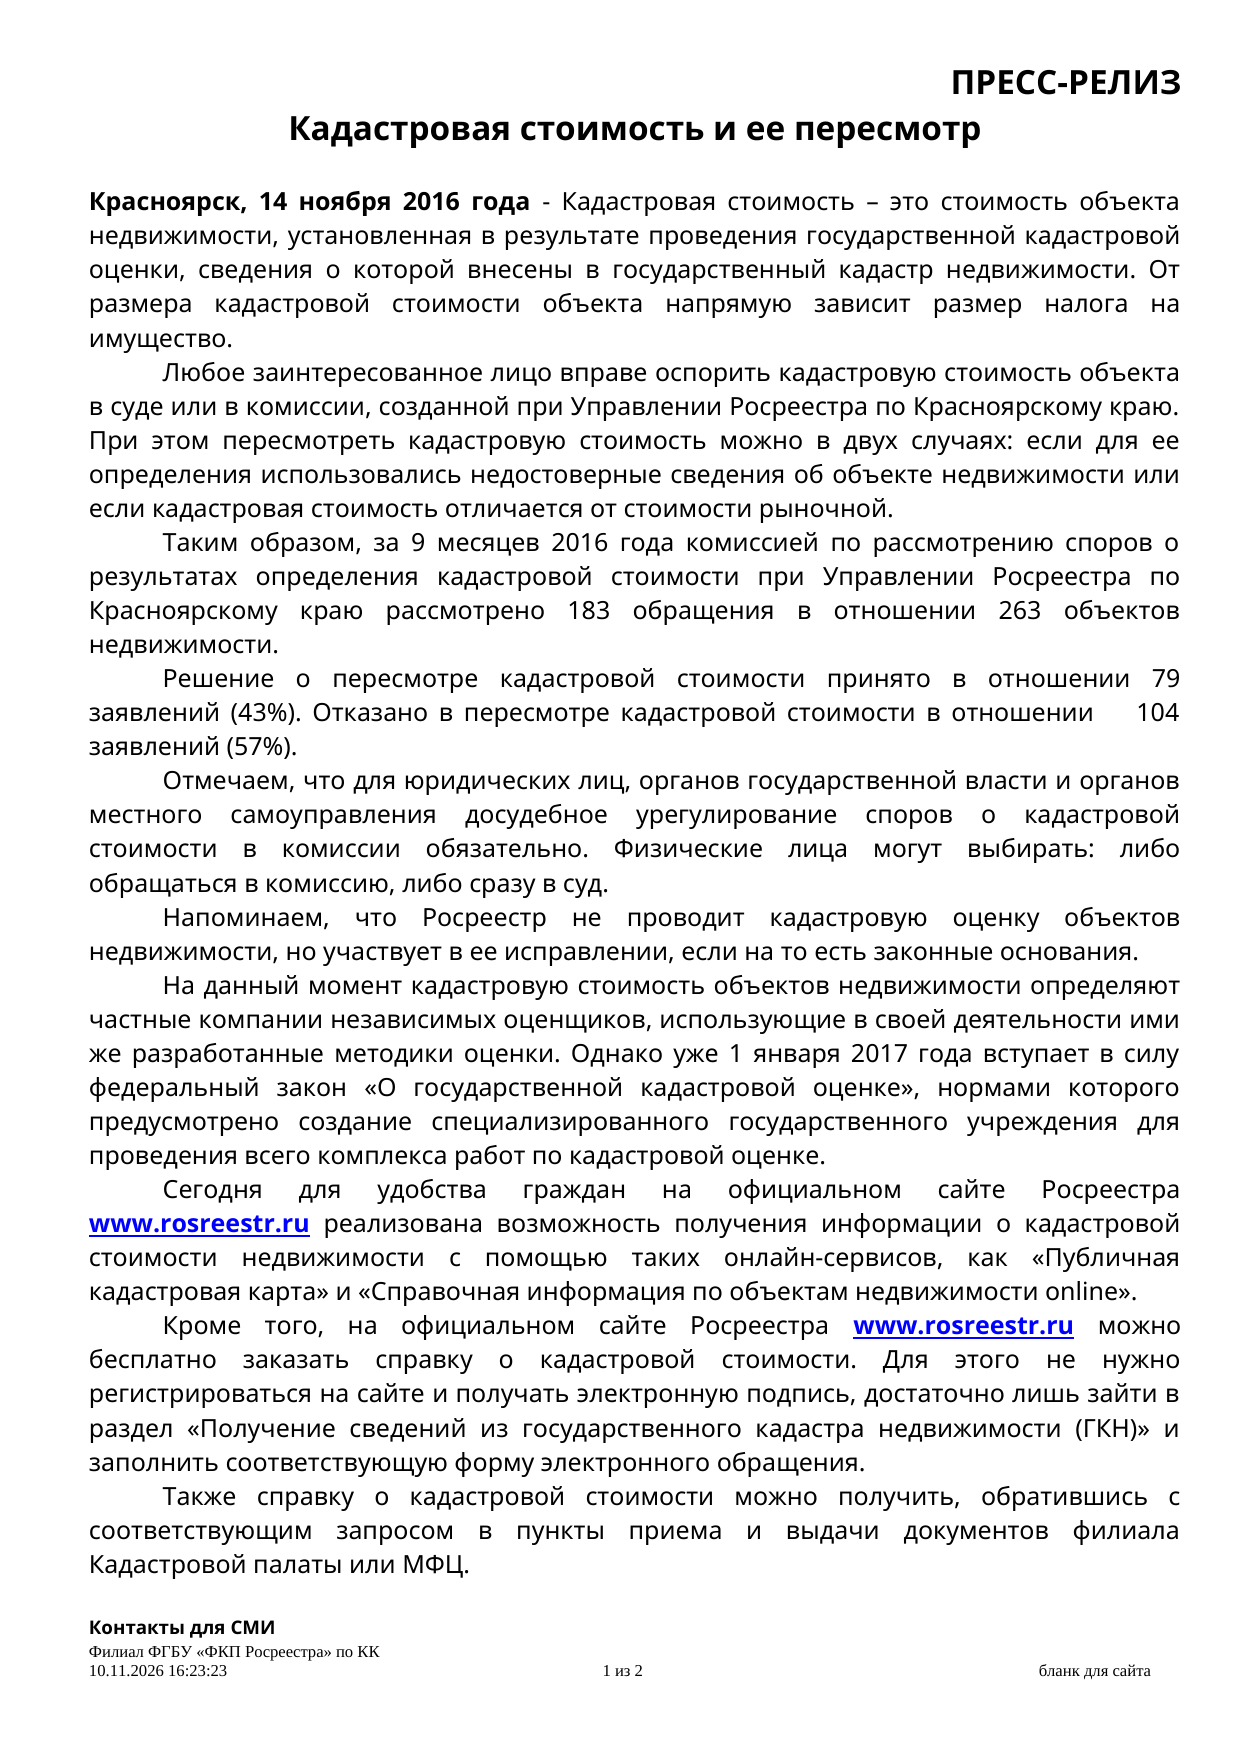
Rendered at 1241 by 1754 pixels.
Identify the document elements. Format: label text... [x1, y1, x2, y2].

text Контакты для СМИ [89, 1614, 1181, 1640]
text Отмечаем, что для юридических лиц, органов государственной власти и органов местного самоуправления досудебное урегулирование споров о кадастровой стоимости в комиссии обязательно. Физические лица могут выбирать: либо обращаться в комиссию, либо сразу в суд. [89, 763, 1181, 899]
text Кроме того, на официальном сайте Росреестра www.rosreestr.ru можно бесплатно заказать справку о кадастровой стоимости. Для этого не нужно регистрироваться на сайте и получать электронную подпись, достаточно лишь зайти в раздел «Получение сведений из государственного кадастра недвижимости (ГКН)» и заполнить соответствующую форму электронного обращения. [89, 1308, 1181, 1478]
text Кадастровая стоимость и ее пересмотр [89, 104, 1181, 150]
text Сегодня для удобства граждан на официальном сайте Росреестра www.rosreestr.ru реализована возможность получения информации о кадастровой стоимости недвижимости с помощью таких онлайн-сервисов, как «Публичная кадастровая карта» и «Справочная информация по объектам недвижимости online». [89, 1172, 1181, 1308]
text Красноярск, 14 ноября 2016 года - Кадастровая стоимость – это стоимость объекта недвижимости, установленная в результате проведения государственной кадастровой оценки, сведения о которой внесены в государственный кадастр недвижимости. От размера кадастровой стоимости объекта напрямую зависит размер налога на имущество. [89, 184, 1181, 354]
text На данный момент кадастровую стоимость объектов недвижимости определяют частные компании независимых оценщиков, использующие в своей деятельности ими же разработанные методики оценки. Однако уже 1 января 2017 года вступает в силу федеральный закон «О государственной кадастровой оценке», нормами которого предусмотрено создание специализированного государственного учреждения для проведения всего комплекса работ по кадастровой оценке. [89, 967, 1181, 1172]
text Решение о пересмотре кадастровой стоимости принято в отношении 79 заявлений (43%). Отказано в пересмотре кадастровой стоимости в отношении 104 заявлений (57%). [89, 661, 1181, 763]
text Также справку о кадастровой стоимости можно получить, обратившись с соответствующим запросом в пункты приема и выдачи документов филиала Кадастровой палаты или МФЦ. [89, 1478, 1181, 1581]
text Напоминаем, что Росреестр не проводит кадастровую оценку объектов недвижимости, но участвует в ее исправлении, если на то есть законные основания. [89, 899, 1181, 967]
text Любое заинтересованное лицо вправе оспорить кадастровую стоимость объекта в суде или в комиссии, созданной при Управлении Росреестра по Красноярскому краю. При этом пересмотреть кадастровую стоимость можно в двух случаях: если для ее определения использовались недостоверные сведения об объекте недвижимости или если кадастровая стоимость отличается от стоимости рыночной. [89, 354, 1181, 524]
text Таким образом, за 9 месяцев 2016 года комиссией по рассмотрению споров о результатах определения кадастровой стоимости при Управлении Росреестра по Красноярскому краю рассмотрено 183 обращения в отношении 263 объектов недвижимости. [89, 524, 1181, 661]
text ПРЕСС-РЕЛИЗ [89, 59, 1181, 104]
